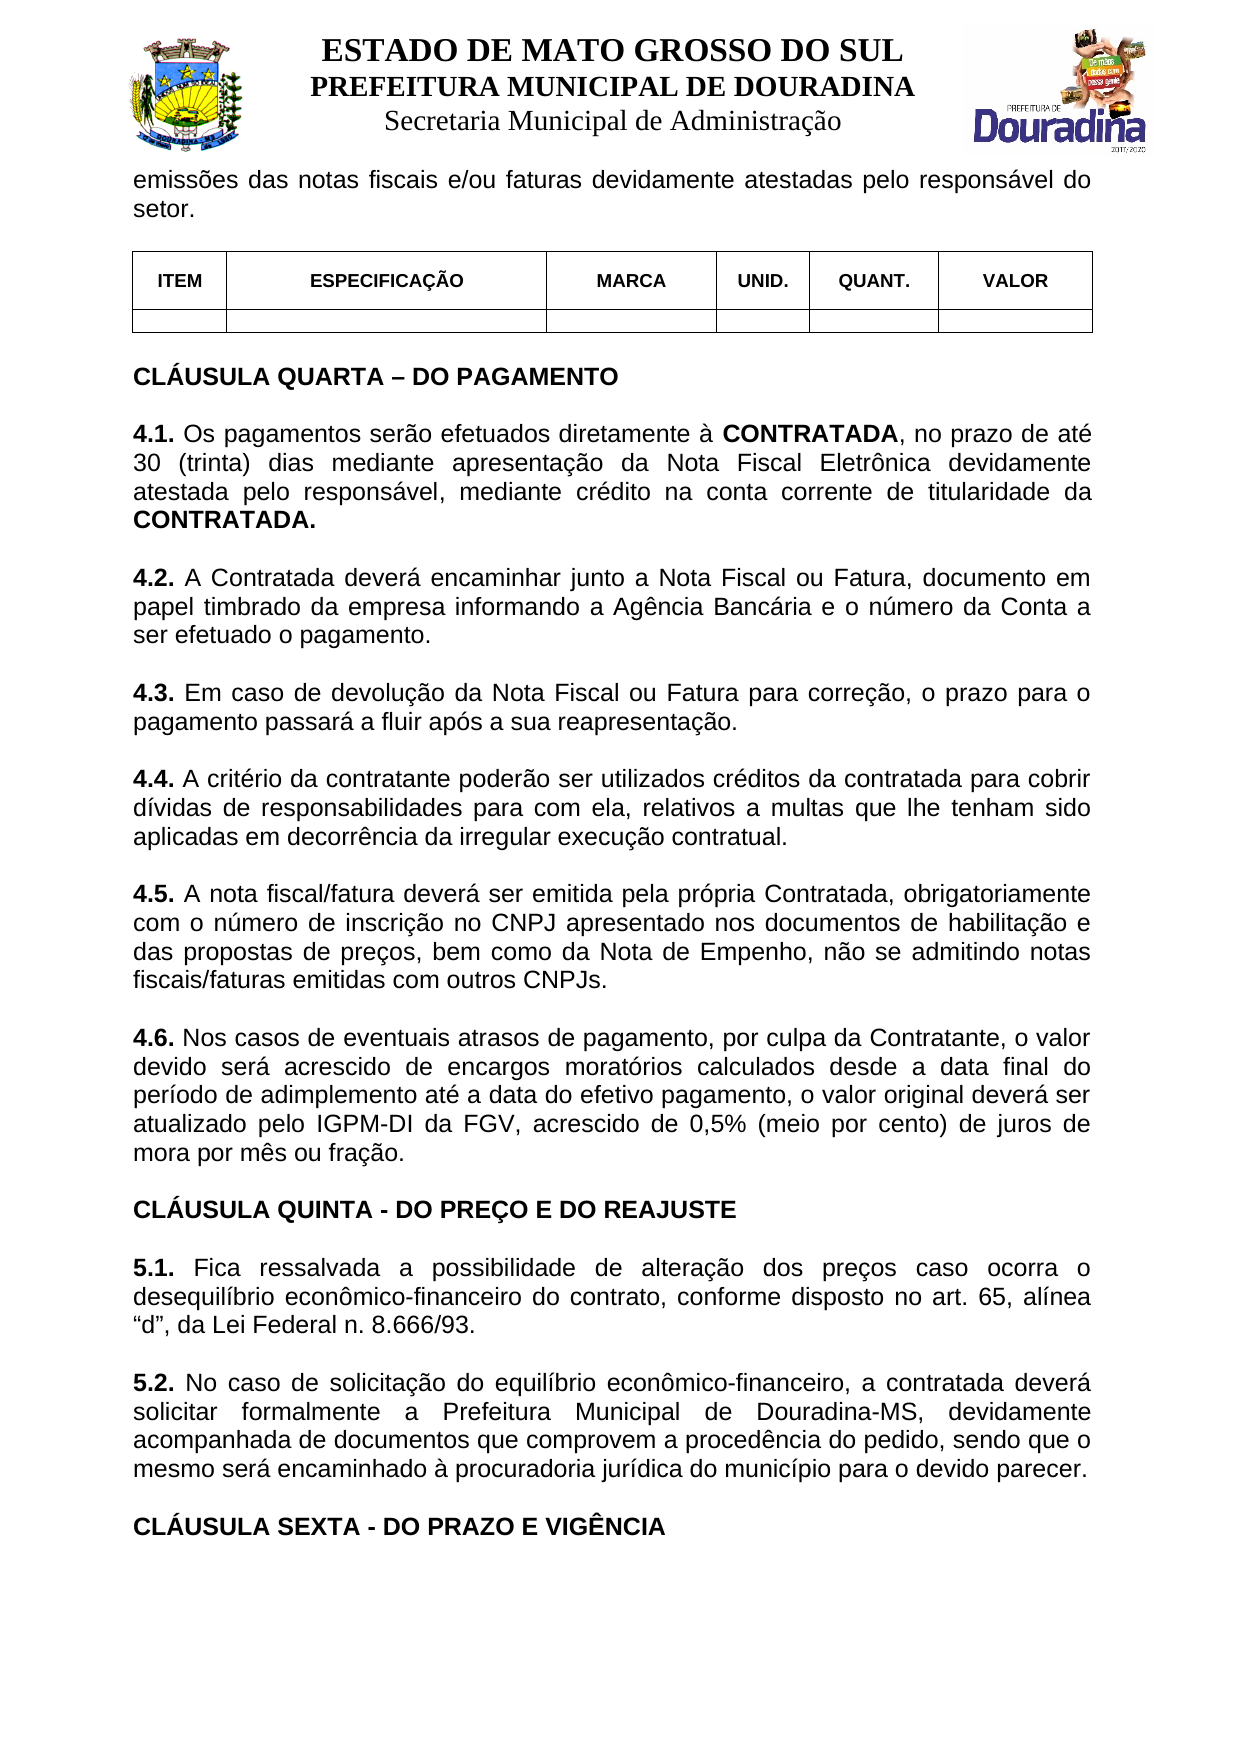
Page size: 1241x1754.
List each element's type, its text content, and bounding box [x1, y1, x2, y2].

table_header ESPECIFICAÇÃO [227, 252, 546, 309]
text 4.2. A Contratada deverá encaminhar junto a Nota Fiscal ou Fatura, documento em papel timbrado da empresa informando a Agência Bancária e o número da Conta a ser efetuado o pagamento. [133, 563, 1092, 649]
table_cell [133, 310, 226, 332]
table_cell [227, 310, 546, 332]
table_cell [939, 310, 1092, 332]
text CLÁUSULA QUINTA - DO PREÇO E DO REAJUSTE [133, 1195, 1092, 1224]
text 4.3. Em caso de devolução da Nota Fiscal ou Fatura para correção, o prazo para o pagamento passará a fluir após a sua reapresentação. [133, 678, 1092, 735]
text 4.1. Os pagamentos serão efetuados diretamente à CONTRATADA, no prazo de até 30 (trinta) dias mediante apresentação da Nota Fiscal Eletrônica devidamente atestada pelo responsável, mediante crédito na conta corrente de titularidade da CONTRATADA. [133, 419, 1092, 534]
picture [119, 25, 251, 162]
text 5.2. No caso de solicitação do equilíbrio econômico-financeiro, a contratada deverá solicitar formalmente a Prefeitura Municipal de Douradina-MS, devidamente acompanhada de documentos que comprovem a procedência do pedido, sendo que o mesmo será encaminhado à procuradoria jurídica do município para o devido parecer. [133, 1368, 1092, 1483]
table_header ITEM [133, 252, 226, 309]
table_header MARCA [547, 252, 716, 309]
table_header UNID. [717, 252, 809, 309]
table_cell [717, 310, 809, 332]
text CLÁUSULA SEXTA - DO PRAZO E VIGÊNCIA [133, 1512, 1092, 1540]
text 4.4. A critério da contratante poderão ser utilizados créditos da contratada para cobrir dívidas de responsabilidades para com ela, relativos a multas que lhe tenham sido aplicadas em decorrência da irregular execução contratual. [133, 764, 1092, 850]
text CLÁUSULA QUARTA – DO PAGAMENTO [133, 362, 1092, 390]
picture [963, 25, 1156, 156]
text 5.1. Fica ressalvada a possibilidade de alteração dos preços caso ocorra o desequilíbrio econômico-financeiro do contrato, conforme disposto no art. 65, alínea “d”, da Lei Federal n. 8.666/93. [133, 1253, 1092, 1339]
table_cell [547, 310, 716, 332]
table_header QUANT. [810, 252, 938, 309]
table_cell [810, 310, 938, 332]
table_header VALOR [939, 252, 1092, 309]
text 4.6. Nos casos de eventuais atrasos de pagamento, por culpa da Contratante, o valor devido será acrescido de encargos moratórios calculados desde a data final do período de adimplemento até a data do efetivo pagamento, o valor original deverá ser atualizado pelo IGPM-DI da FGV, acrescido de 0,5% (meio por cento) de juros de mora por mês ou fração. [133, 1023, 1092, 1167]
text 4.5. A nota fiscal/fatura deverá ser emitida pela própria Contratada, obrigatoriamente com o número de inscrição no CNPJ apresentado nos documentos de habilitação e das propostas de preços, bem como da Nota de Empenho, não se admitindo notas fiscais/faturas emitidas com outros CNPJs. [133, 879, 1092, 994]
